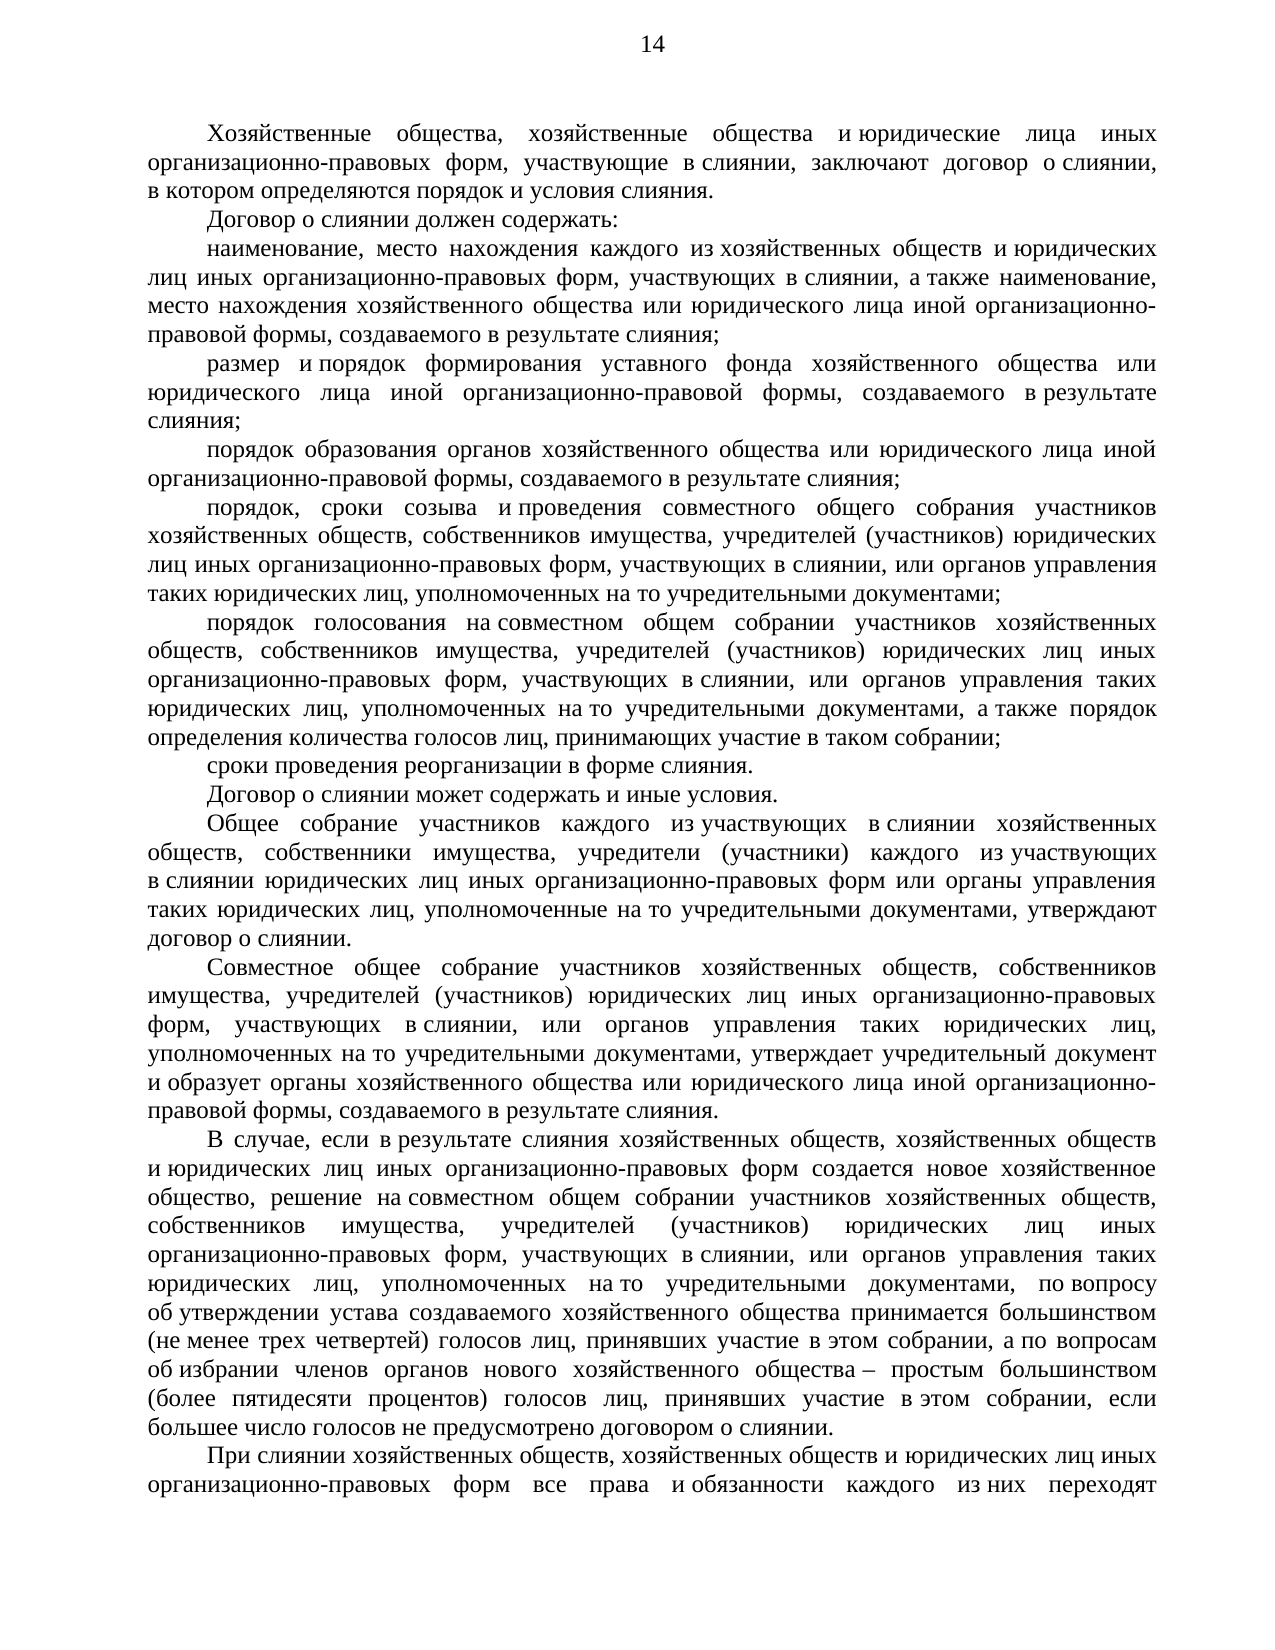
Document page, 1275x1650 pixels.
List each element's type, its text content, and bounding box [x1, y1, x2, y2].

text наименование, место нахождения каждого из хозяйственных обществ и юридических лиц иных организационно-правовых форм, участвующих в слиянии, а также наименование, место нахождения хозяйственного общества или юридического лица иной организационно-правовой формы, создаваемого в результате слияния; [147, 233, 1157, 348]
text Договор о слиянии может содержать и иные условия. [147, 779, 1157, 808]
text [147, 1441, 1157, 1498]
text порядок, сроки созыва и проведения совместного общего собрания участников хозяйственных обществ, собственников имущества, учредителей (участников) юридических лиц иных организационно-правовых форм, участвующих в слиянии, или органов управления таких юридических лиц, уполномоченных на то учредительными документами; [147, 492, 1157, 607]
text сроки проведения реорганизации в форме слияния. [147, 751, 1157, 779]
text Договор о слиянии должен содержать: [147, 204, 1157, 233]
text В случае, если в результате слияния хозяйственных обществ, хозяйственных обществ и юридических лиц иных организационно-правовых форм создается новое хозяйственное общество, решение на совместном общем собрании участников хозяйственных обществ, собственников имущества, учредителей (участников) юридических лиц иных организационно-правовых форм, участвующих в слиянии, или органов управления таких юридических лиц, уполномоченных на то учредительными документами, по вопросу об утверждении устава создаваемого хозяйственного общества принимается большинством (не менее трех четвертей) голосов лиц, принявших участие в этом собрании, а по вопросам об избрании членов органов нового хозяйственного общества – простым большинством (более пятидесяти процентов) голосов лиц, принявших участие в этом собрании, если большее число голосов не предусмотрено договором о слиянии. [147, 1124, 1157, 1441]
text Общее собрание участников каждого из участвующих в слиянии хозяйственных обществ, собственники имущества, учредители (участники) каждого из участвующих в слиянии юридических лиц иных организационно-правовых форм или органы управления таких юридических лиц, уполномоченные на то учредительными документами, утверждают договор о слиянии. [147, 808, 1157, 952]
text Совместное общее собрание участников хозяйственных обществ, собственников имущества, учредителей (участников) юридических лиц иных организационно-правовых форм, участвующих в слиянии, или органов управления таких юридических лиц, уполномоченных на то учредительными документами, утверждает учредительный документ и образует органы хозяйственного общества или юридического лица иной организационно-правовой формы, создаваемого в результате слияния. [147, 952, 1157, 1124]
text размер и порядок формирования уставного фонда хозяйственного общества или юридического лица иной организационно-правовой формы, создаваемого в результате слияния; [147, 348, 1157, 434]
text порядок голосования на совместном общем собрании участников хозяйственных обществ, собственников имущества, учредителей (участников) юридических лиц иных организационно-правовых форм, участвующих в слиянии, или органов управления таких юридических лиц, уполномоченных на то учредительными документами, а также порядок определения количества голосов лиц, принимающих участие в таком собрании; [147, 607, 1157, 751]
text порядок образования органов хозяйственного общества или юридического лица иной организационно-правовой формы, создаваемого в результате слияния; [147, 434, 1157, 492]
text Хозяйственные общества, хозяйственные общества и юридические лица иных организационно-правовых форм, участвующие в слиянии, заключают договор о слиянии, в котором определяются порядок и условия слияния. [147, 118, 1157, 204]
